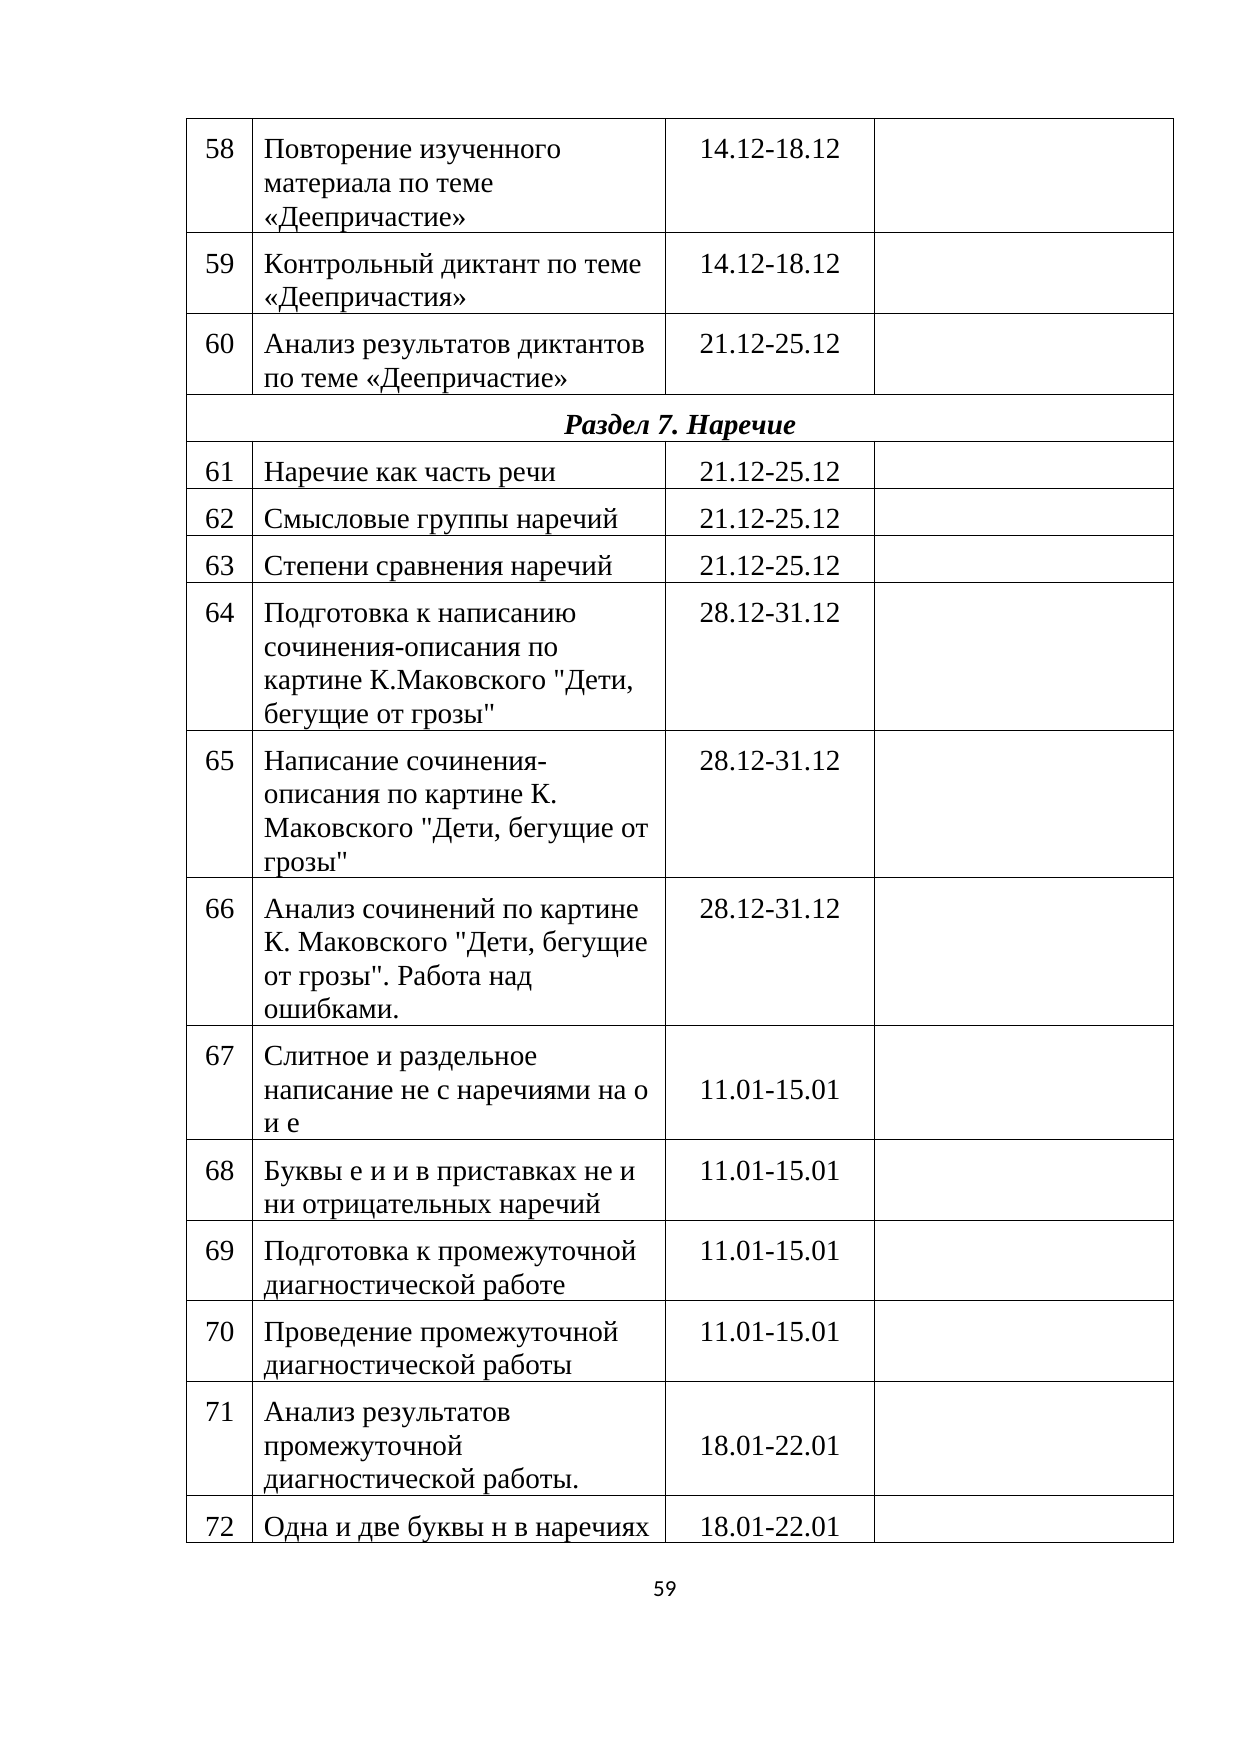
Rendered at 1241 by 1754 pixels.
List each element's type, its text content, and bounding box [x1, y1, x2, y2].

table_cell 62 [187, 489, 252, 535]
table_cell [875, 1221, 1173, 1300]
table_cell 21.12-25.12 [666, 314, 874, 393]
table_cell Смысловые группы наречий [253, 489, 665, 535]
table_cell 21.12-25.12 [666, 442, 874, 488]
table_cell 69 [187, 1221, 252, 1300]
table_cell 66 [187, 878, 252, 1025]
table_cell Контрольный диктант по теме «Деепричастия» [253, 233, 665, 313]
table_cell [875, 878, 1173, 1025]
table_cell 11.01-15.01 [666, 1221, 874, 1300]
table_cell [253, 1496, 665, 1542]
table_cell 11.01-15.01 [666, 1140, 874, 1220]
table_cell [875, 119, 1173, 232]
table_cell 60 [187, 314, 252, 393]
table_cell 21.12-25.12 [666, 489, 874, 535]
table_cell 28.12-31.12 [666, 878, 874, 1025]
table_cell 14.12-18.12 [666, 233, 874, 313]
table_cell 18.01-22.01 [666, 1382, 874, 1495]
table_cell Написание сочинения-описания по картине К. Маковского "Дети, бегущие от грозы" [253, 731, 665, 877]
table_cell 67 [187, 1026, 252, 1139]
table_cell 14.12-18.12 [666, 119, 874, 232]
table_cell Анализ результатов диктантов по теме «Деепричастие» [253, 314, 665, 393]
table_cell 70 [187, 1301, 252, 1381]
table_cell [875, 1496, 1173, 1542]
table_cell Подготовка к промежуточной диагностической работе [253, 1221, 665, 1300]
table_cell 72 [187, 1496, 252, 1542]
table_cell [875, 731, 1173, 877]
table_cell 61 [187, 442, 252, 488]
table_cell [875, 489, 1173, 535]
table_cell 63 [187, 536, 252, 582]
table_cell 28.12-31.12 [666, 583, 874, 729]
table_cell Степени сравнения наречий [253, 536, 665, 582]
table_cell [875, 1382, 1173, 1495]
table_cell Наречие как часть речи [253, 442, 665, 488]
table_cell 21.12-25.12 [666, 536, 874, 582]
table_cell 11.01-15.01 [666, 1301, 874, 1381]
table_cell 59 [187, 233, 252, 313]
table_cell [875, 1140, 1173, 1220]
table_cell 64 [187, 583, 252, 729]
table_cell Слитное и раздельное написание не с наречиями на о и е [253, 1026, 665, 1139]
table_cell Буквы е и и в приставках не и ни отрицательных наречий [253, 1140, 665, 1220]
table_cell Анализ результатов промежуточной диагностической работы. [253, 1382, 665, 1495]
table_cell Подготовка к написанию сочинения-описания по картине К.Маковского "Дети, бегущие от грозы" [253, 583, 665, 729]
table_cell 58 [187, 119, 252, 232]
table_cell [875, 1026, 1173, 1139]
table_cell [875, 536, 1173, 582]
table_cell 28.12-31.12 [666, 731, 874, 877]
table_cell 18.01-22.01 [666, 1496, 874, 1542]
table_cell Анализ сочинений по картине К. Маковского "Дети, бегущие от грозы". Работа над ошибками. [253, 878, 665, 1025]
table_cell [875, 442, 1173, 488]
table_cell Проведение промежуточной диагностической работы [253, 1301, 665, 1381]
table_cell 11.01-15.01 [666, 1026, 874, 1139]
table_cell [875, 583, 1173, 729]
table_cell 68 [187, 1140, 252, 1220]
table_cell [875, 314, 1173, 393]
table_cell [875, 1301, 1173, 1381]
table_cell Раздел 7. Наречие [187, 395, 1173, 441]
table_cell 65 [187, 731, 252, 877]
table_cell [875, 233, 1173, 313]
table_cell Повторение изученного материала по теме «Деепричастие» [253, 119, 665, 232]
table_cell 71 [187, 1382, 252, 1495]
